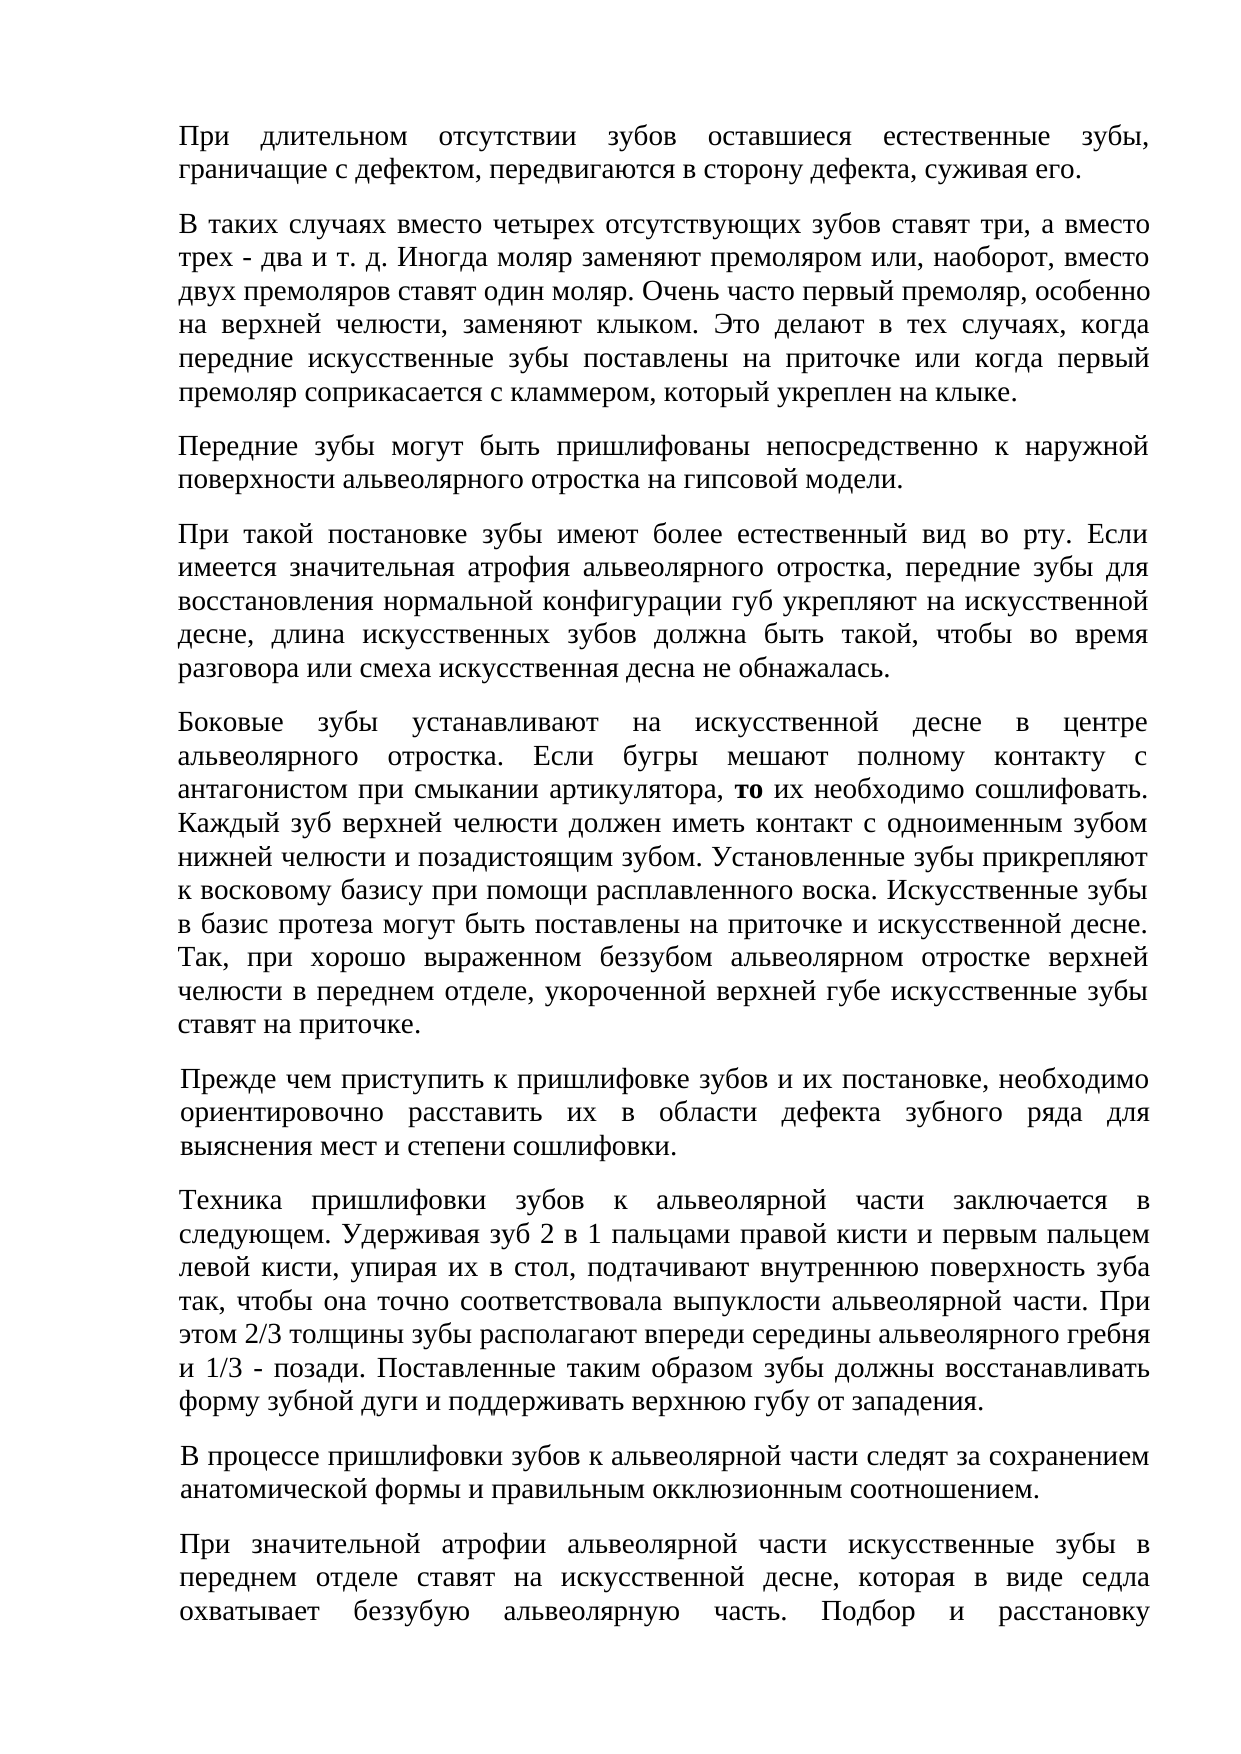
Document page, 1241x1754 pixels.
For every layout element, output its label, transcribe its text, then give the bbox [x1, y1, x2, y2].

text Прежде чем приступить к пришлифовке зубов и их постановке, необходимо ориентировочно расставить их в области дефекта зубного ряда для выяснения мест и степени сошлифовки. [180, 1061, 1151, 1161]
text При такой постановке зубы имеют более естественный вид во рту. Если имеется значительная атрофия альвеолярного отростка, передние зубы для восстановления нормальной конфигурации губ укрепляют на искусственной десне, длина искусственных зубов должна быть такой, чтобы во время разговора или смеха искусственная десна не обнажалась. [178, 516, 1150, 684]
text Техника пришлифовки зубов к альвеолярной части заключается в следующем. Удерживая зуб 2 в 1 пальцами правой кисти и первым пальцем левой кисти, упирая их в стол, подтачивают внутреннюю поверхность зуба так, чтобы она точно соответствовала выпуклости альвеолярной части. При этом 2/3 толщины зубы располагают впереди середины альвеолярного гребня и 1/3 - позади. Поставленные таким образом зубы должны восстанавливать форму зубной дуги и поддерживать верхнюю губу от западения. [179, 1182, 1151, 1417]
text В процессе пришлифовки зубов к альвеолярной части следят за сохранением анатомической формы и правильным окклюзионным соотношением. [180, 1438, 1151, 1505]
text При длительном отсутствии зубов оставшиеся естественные зубы, граничащие с дефектом, передвигаются в сторону дефекта, суживая его. [178, 118, 1150, 185]
text В таких случаях вместо четырех отсутствующих зубов ставят три, а вместо трех - два и т. д. Иногда моляр заменяют премоляром или, наоборот, вместо двух премоляров ставят один моляр. Очень часто первый премоляр, особенно на верхней челюсти, заменяют клыком. Это делают в тех случаях, когда передние искусственные зубы поставлены на приточке или когда первый премоляр соприкасается с кламмером, который укреплен на клыке. [178, 206, 1151, 407]
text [179, 1526, 1151, 1626]
text Боковые зубы устанавливают на искусственной десне в центре альвеолярного отростка. Если бугры мешают полному контакту с антагонистом при смыкании артикулятора, то их необходимо сошлифовать. Каждый зуб верхней челюсти должен иметь контакт с одноименным зубом нижней челюсти и позадистоящим зубом. Установленные зубы прикрепляют к восковому базису при помощи расплавленного воска. Искусственные зубы в базис протеза могут быть поставлены на приточке и искусственной десне. Так, при хорошо выраженном беззубом альвеолярном отростке верхней челюсти в переднем отделе, укороченной верхней губе искусственные зубы ставят на приточке. [177, 704, 1149, 1040]
text Передние зубы могут быть пришлифованы непосредственно к наружной поверхности альвеолярного отростка на гипсовой модели. [178, 428, 1150, 495]
